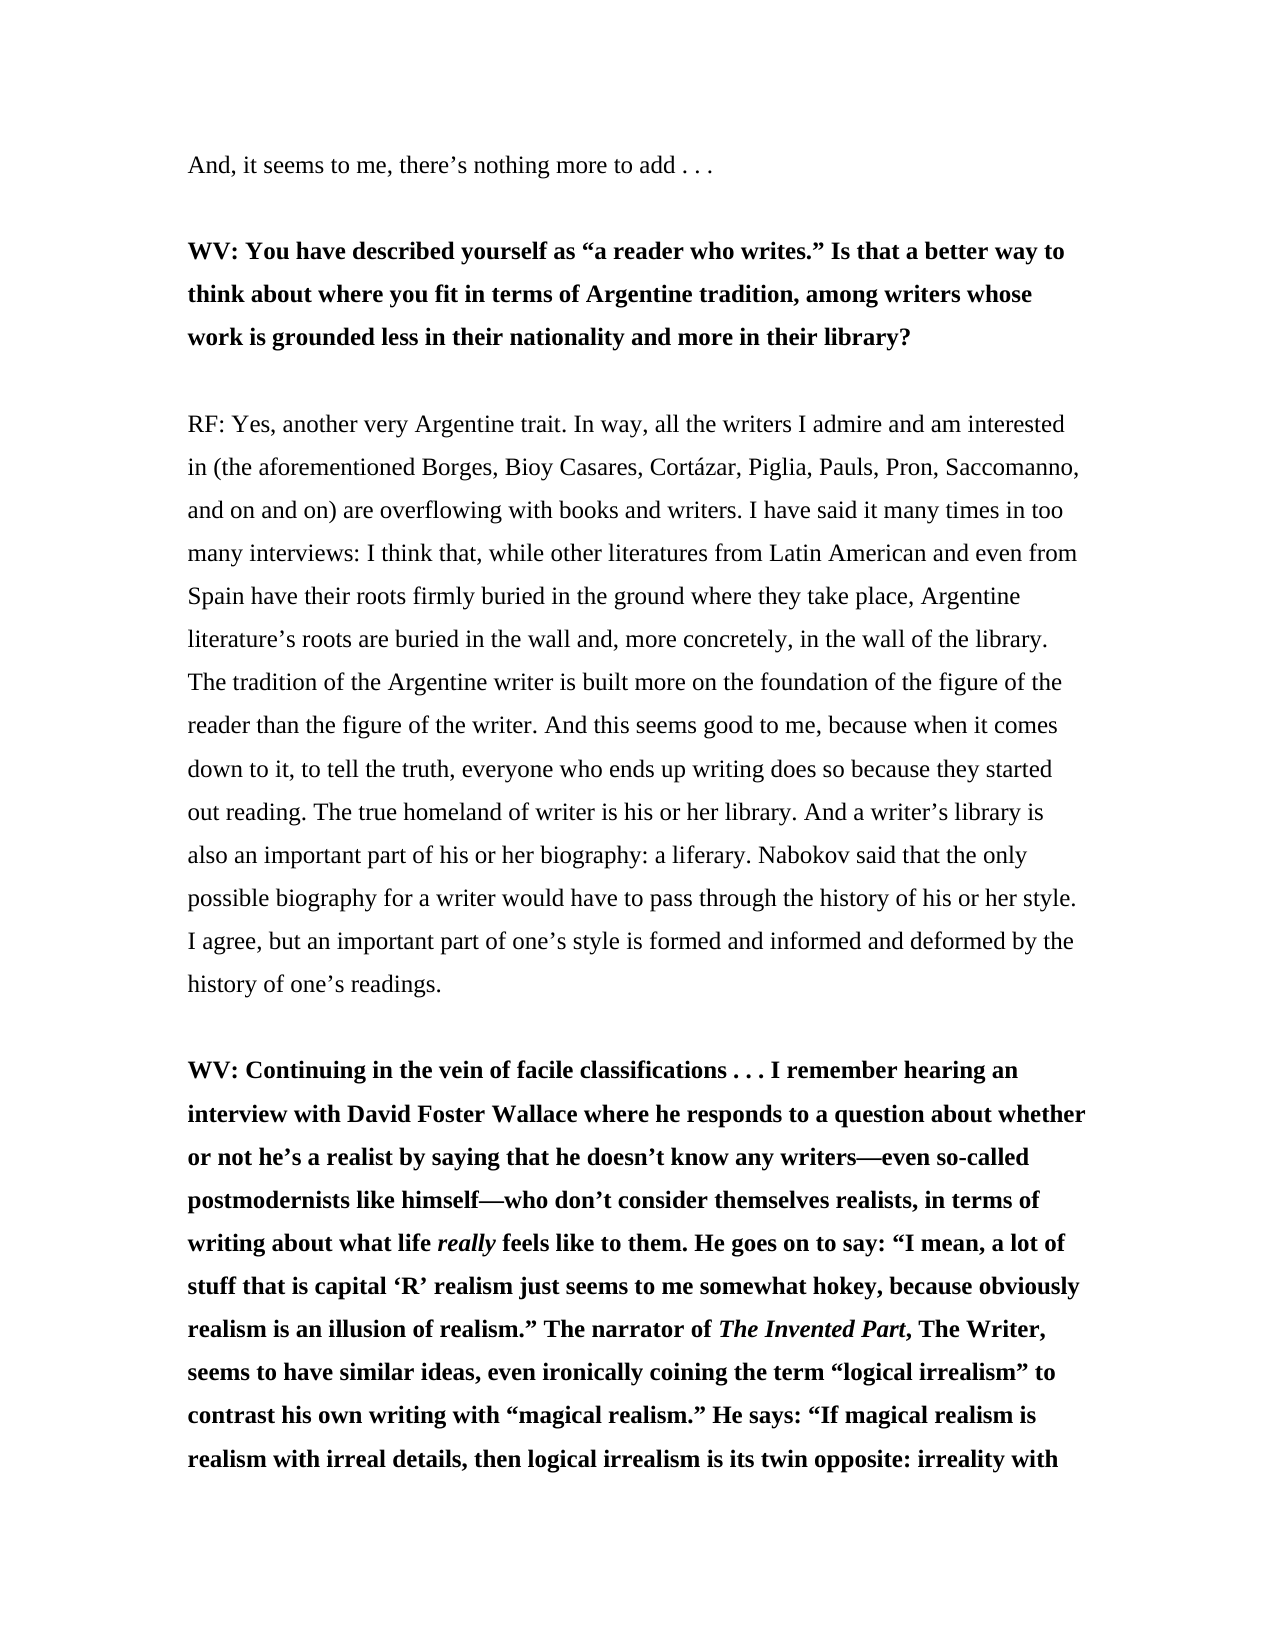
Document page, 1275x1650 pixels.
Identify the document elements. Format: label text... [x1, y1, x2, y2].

text RF: Yes, another very Argentine trait. In way, all the writers I admire and am interested in (the aforementioned Borges, Bioy Casares, Cortázar, Piglia, Pauls, Pron, Saccomanno, and on and on) are overflowing with books and writers. I have said it many times in too many interviews: I think that, while other literatures from Latin American and even from Spain have their roots firmly buried in the ground where they take place, Argentine literature’s roots are buried in the wall and, more concretely, in the wall of the library. The tradition of the Argentine writer is built more on the foundation of the figure of the reader than the figure of the writer. And this seems good to me, because when it comes down to it, to tell the truth, everyone who ends up writing does so because they started out reading. The true homeland of writer is his or her library. And a writer’s library is also an important part of his or her biography: a liferary. Nabokov said that the only possible biography for a writer would have to pass through the history of his or her style. I agree, but an important part of one’s style is formed and informed and deformed by the history of one’s readings. [187, 409, 1087, 998]
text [187, 1056, 1087, 1472]
text WV: You have described yourself as “a reader who writes.” Is that a better way to think about where you fit in terms of Argentine tradition, among writers whose work is grounded less in their nationality and more in their library? [187, 236, 1087, 351]
text And, it seems to me, there’s nothing more to add . . . [187, 150, 1087, 179]
